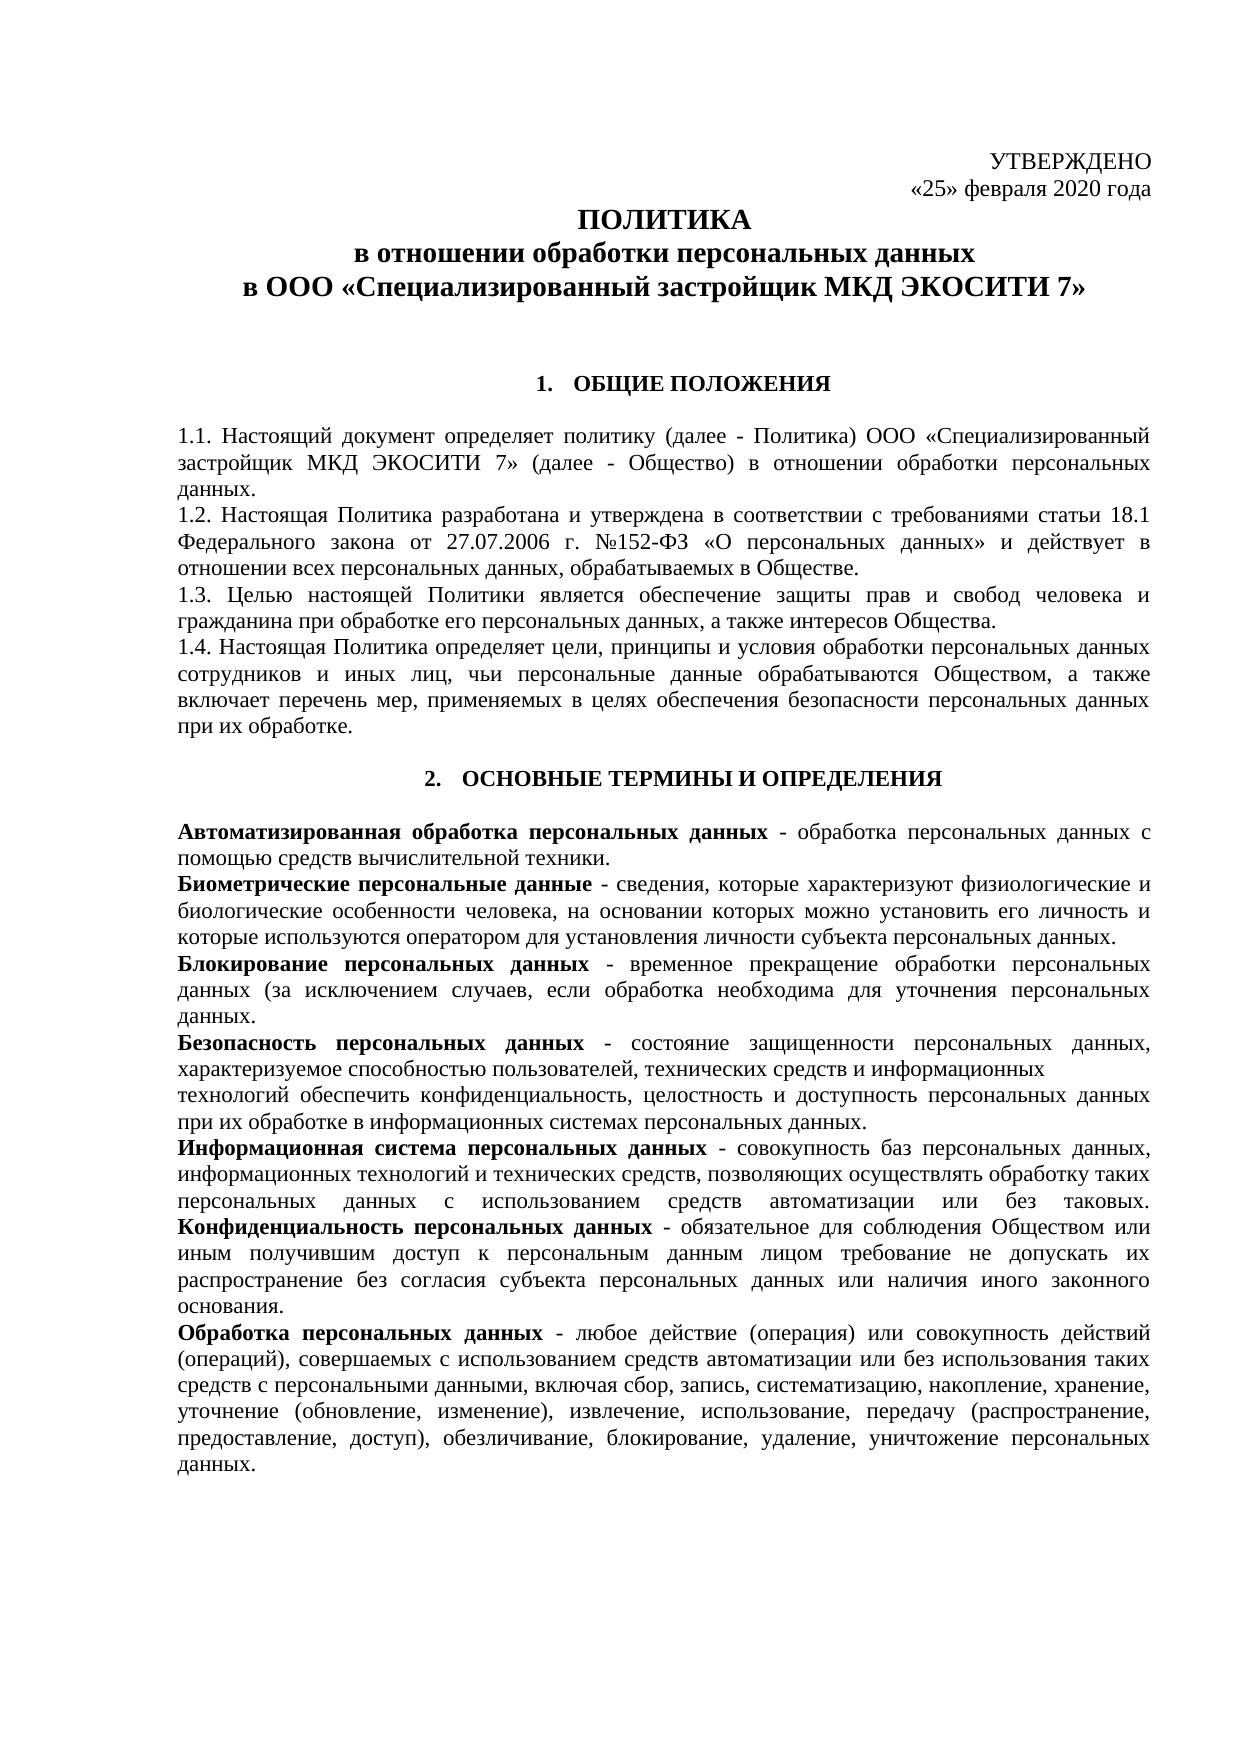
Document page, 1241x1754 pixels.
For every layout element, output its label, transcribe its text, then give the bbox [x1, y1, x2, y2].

text технологий обеспечить конфиденциальность, целостность и доступность персональных данных при их обработке в информационных системах персональных данных. [177, 1081, 1152, 1134]
text 1.2. Настоящая Политика разработана и утверждена в соответствии с требованиями статьи 18.1 Федерального закона от 27.07.2006 г. №152-ФЗ «О персональных данных» и действует в отношении всех персональных данных, обрабатываемых в Обществе. [177, 502, 1152, 581]
list ОСНОВНЫЕ ТЕРМИНЫ И ОПРЕДЕЛЕНИЯ [215, 765, 1152, 791]
text Обработка персональных данных - любое действие (операция) или совокупность действий (операций), совершаемых с использованием средств автоматизации или без использования таких средств с персональными данными, включая сбор, запись, систематизацию, накопление, хранение, уточнение (обновление, изменение), извлечение, использование, передачу (распространение, предоставление, доступ), обезличивание, блокирование, удаление, уничтожение персональных данных. [177, 1318, 1152, 1477]
text УТВЕРЖДЕНО [177, 147, 1152, 174]
text 1.1. Настоящий документ определяет политику (далее - Политика) ООО «Специализированный застройщик МКД ЭКОСИТИ 7» (далее - Общество) в отношении обработки персональных данных. [177, 422, 1152, 502]
text в ООО «Специализированный застройщик МКД ЭКОСИТИ 7» [177, 269, 1152, 303]
text Безопасность персональных данных - состояние защищенности персональных данных, характеризуемое способностью пользователей, технических средств и информационных [177, 1029, 1152, 1081]
text в отношении обработки персональных данных [177, 236, 1152, 269]
text Автоматизированная обработка персональных данных - обработка персональных данных с помощью средств вычислительной техники. [177, 818, 1152, 871]
text Биометрические персональные данные - сведения, которые характеризуют физиологические и биологические особенности человека, на основании которых можно установить его личность и которые используются оператором для установления личности субъекта персональных данных. [177, 871, 1152, 949]
text ПОЛИТИКА [177, 202, 1152, 236]
list ОБЩИЕ ПОЛОЖЕНИЯ [215, 370, 1152, 396]
text 1.4. Настоящая Политика определяет цели, принципы и условия обработки персональных данных сотрудников и иных лиц, чьи персональные данные обрабатываются Обществом, а также включает перечень мер, применяемых в целях обеспечения безопасности персональных данных при их обработке. [177, 633, 1152, 739]
text Блокирование персональных данных - временное прекращение обработки персональных данных (за исключением случаев, если обработка необходима для уточнения персональных данных. [177, 949, 1152, 1029]
text 1.3. Целью настоящей Политики является обеспечение защиты прав и свобод человека и гражданина при обработке его персональных данных, а также интересов Общества. [177, 581, 1152, 633]
text «25» февраля 2020 года [177, 174, 1152, 202]
text Информационная система персональных данных - совокупность баз персональных данных, информационных технологий и технических средств, позволяющих осуществлять обработку таких персональных данных с использованием средств автоматизации или без таковых. Конфиденциальность персональных данных - обязательное для соблюдения Обществом или иным получившим доступ к персональным данным лицом требование не допускать их распространение без согласия субъекта персональных данных или наличия иного законного основания. [177, 1134, 1152, 1318]
